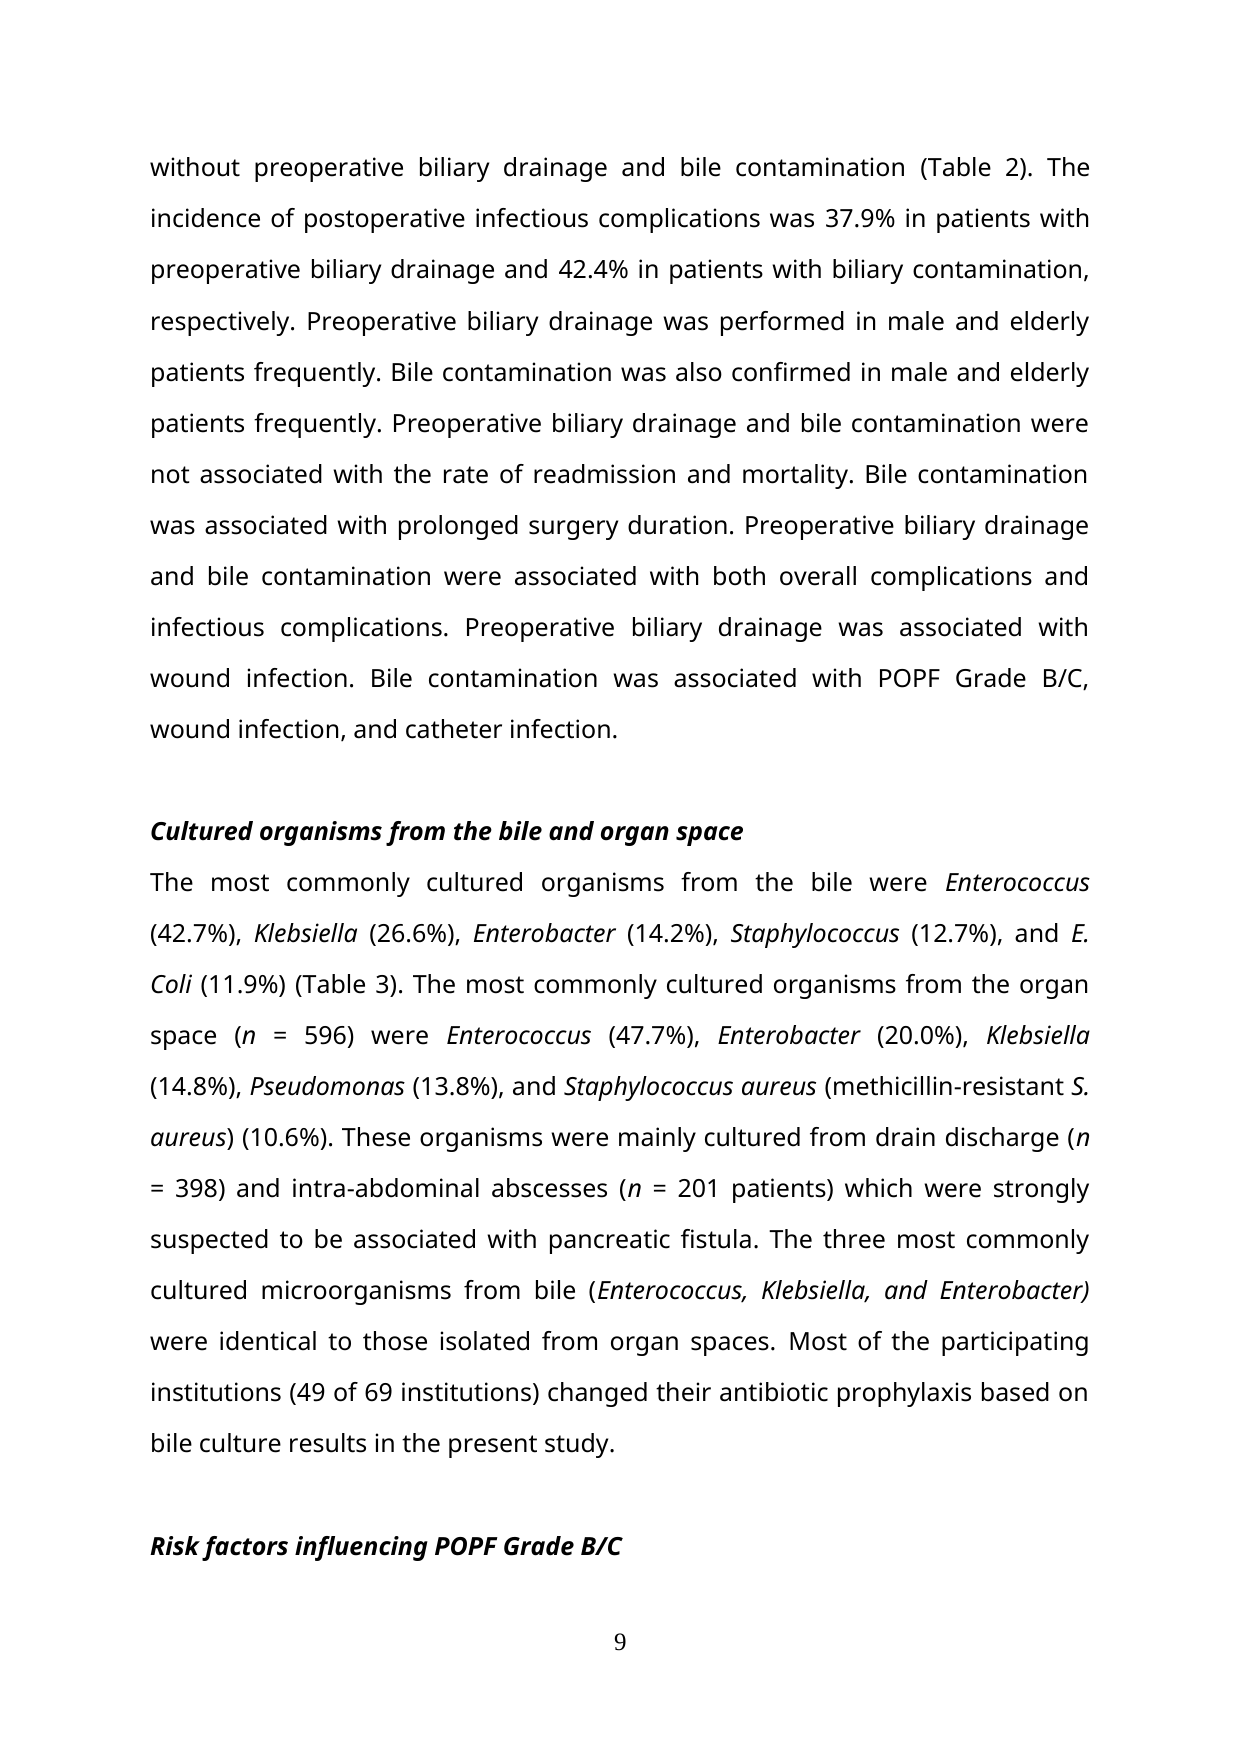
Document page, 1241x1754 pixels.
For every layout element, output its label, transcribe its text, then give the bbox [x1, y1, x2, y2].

text The most commonly cultured organisms from the bile were Enterococcus (42.7%), Klebsiella (26.6%), Enterobacter (14.2%), Staphylococcus (12.7%), and E. Coli (11.9%) (Table 3). The most commonly cultured organisms from the organ space (n = 596) were Enterococcus (47.7%), Enterobacter (20.0%), Klebsiella (14.8%), Pseudomonas (13.8%), and Staphylococcus aureus (methicillin-resistant S. aureus) (10.6%). These organisms were mainly cultured from drain discharge (n = 398) and intra-abdominal abscesses (n = 201 patients) which were strongly suspected to be associated with pancreatic fistula. The three most commonly cultured microorganisms from bile (Enterococcus, Klebsiella, and Enterobacter) were identical to those isolated from organ spaces. Most of the participating institutions (49 of 69 institutions) changed their antibiotic prophylaxis based on bile culture results in the present study. [150, 864, 1090, 1460]
text Risk factors influencing POPF Grade B/C [150, 1528, 1090, 1562]
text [150, 150, 1090, 746]
text Cultured organisms from the bile and organ space [150, 813, 1090, 848]
